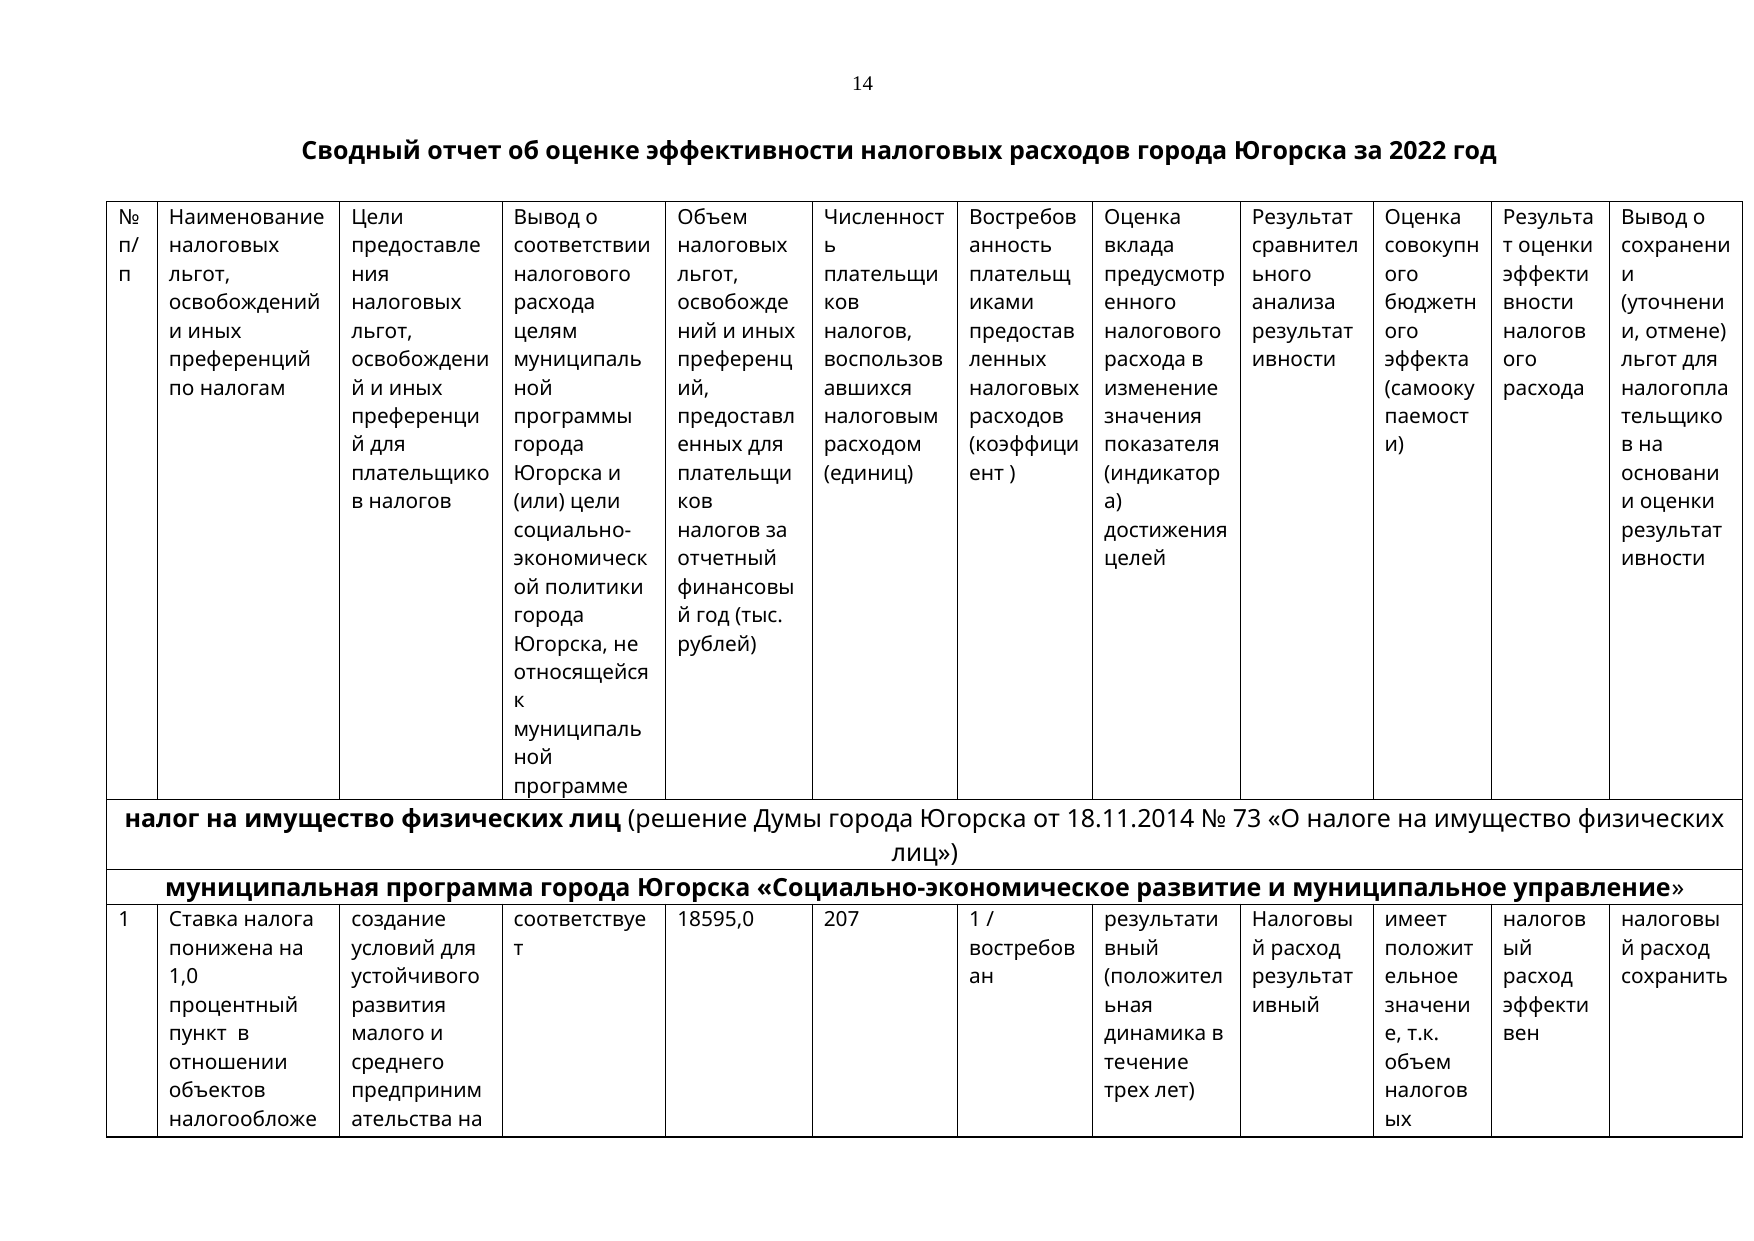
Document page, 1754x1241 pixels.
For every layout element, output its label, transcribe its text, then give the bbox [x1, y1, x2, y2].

table_header № п/п [107, 202, 157, 799]
table_header Цели предоставления налоговых льгот, освобождений и иных преференций для плательщиков налогов [340, 202, 502, 799]
table_header Оценка совокупного бюджетного эффекта (самоокупаемости) [1374, 202, 1491, 799]
text Сводный отчет об оценке эффективности налоговых расходов города Югорска за 2022 год [118, 133, 1606, 167]
table_cell соответствует [503, 905, 665, 1136]
table_header Оценка вклада предусмотренного налогового расхода в изменение значения показателя (индикатора) достижения целей [1093, 202, 1240, 799]
table_header Результат оценки эффективности налогового расхода [1492, 202, 1609, 799]
table_header Наименование налоговых льгот, освобождений и иных преференций по налогам [158, 202, 339, 799]
table_cell результативный (положительная динамика в течение трех лет) [1093, 905, 1240, 1136]
table_cell имеет положительное значение, т.к. объем налоговых поступлений выше уровня 2021 года [1374, 905, 1491, 1136]
table_header Численность плательщиков налогов, воспользовавшихся налоговым расходом (единиц) [813, 202, 957, 799]
table_cell 1 [107, 905, 157, 1136]
table_cell 1 / востребован [958, 905, 1092, 1136]
table_cell налоговый расход сохранить [1610, 905, 1742, 1136]
table_cell налог на имущество физических лиц (решение Думы города Югорска от 18.11.2014 № 73 «О налоге на имущество физических лиц») [107, 800, 1742, 868]
table_header Объем налоговых льгот, освобождений и иных преференций, предоставленных для плательщиков налогов за отчетный финансовый год (тыс. рублей) [666, 202, 812, 799]
table_cell налоговый расход эффективен [1492, 905, 1609, 1136]
table_header Результат сравнительного анализа результативности [1241, 202, 1373, 799]
table_cell Ставка налога понижена на 1,0 процентный пункт в отношении объектов налогообложения, включенных в перечень, определяемый в соответствии с пунктом 7 статьи 378.2 НК РФ, в отношении объектов налогообложения, предусмотренных абзацем вторым пункта 10 статьи 378.2 НК РФ, а также в отношении объектов налогообложения, кадастровая стоимость каждого из которых превышает 300 миллионов рублей [158, 905, 339, 1136]
table_cell создание условий для устойчивого развития малого и среднего предпринимательства на территории города Югорска [340, 905, 502, 1136]
table_cell 207 [813, 905, 957, 1136]
table_cell 18595,0 [666, 905, 812, 1136]
table_header Вывод о сохранении (уточнении, отмене) льгот для налогоплательщиков на основании оценки результативности [1610, 202, 1742, 799]
table_header Востребованность плательщиками предоставленных налоговых расходов (коэффициент ) [958, 202, 1092, 799]
table_header Вывод о соответствии налогового расхода целям муниципальной программы города Югорска и (или) цели социально-экономической политики города Югорска, не относящейся к муниципальной программе [503, 202, 665, 799]
table_cell муниципальная программа города Югорска «Социально-экономическое развитие и муниципальное управление» [107, 870, 1742, 903]
table_cell Налоговый расход результативный [1241, 905, 1373, 1136]
